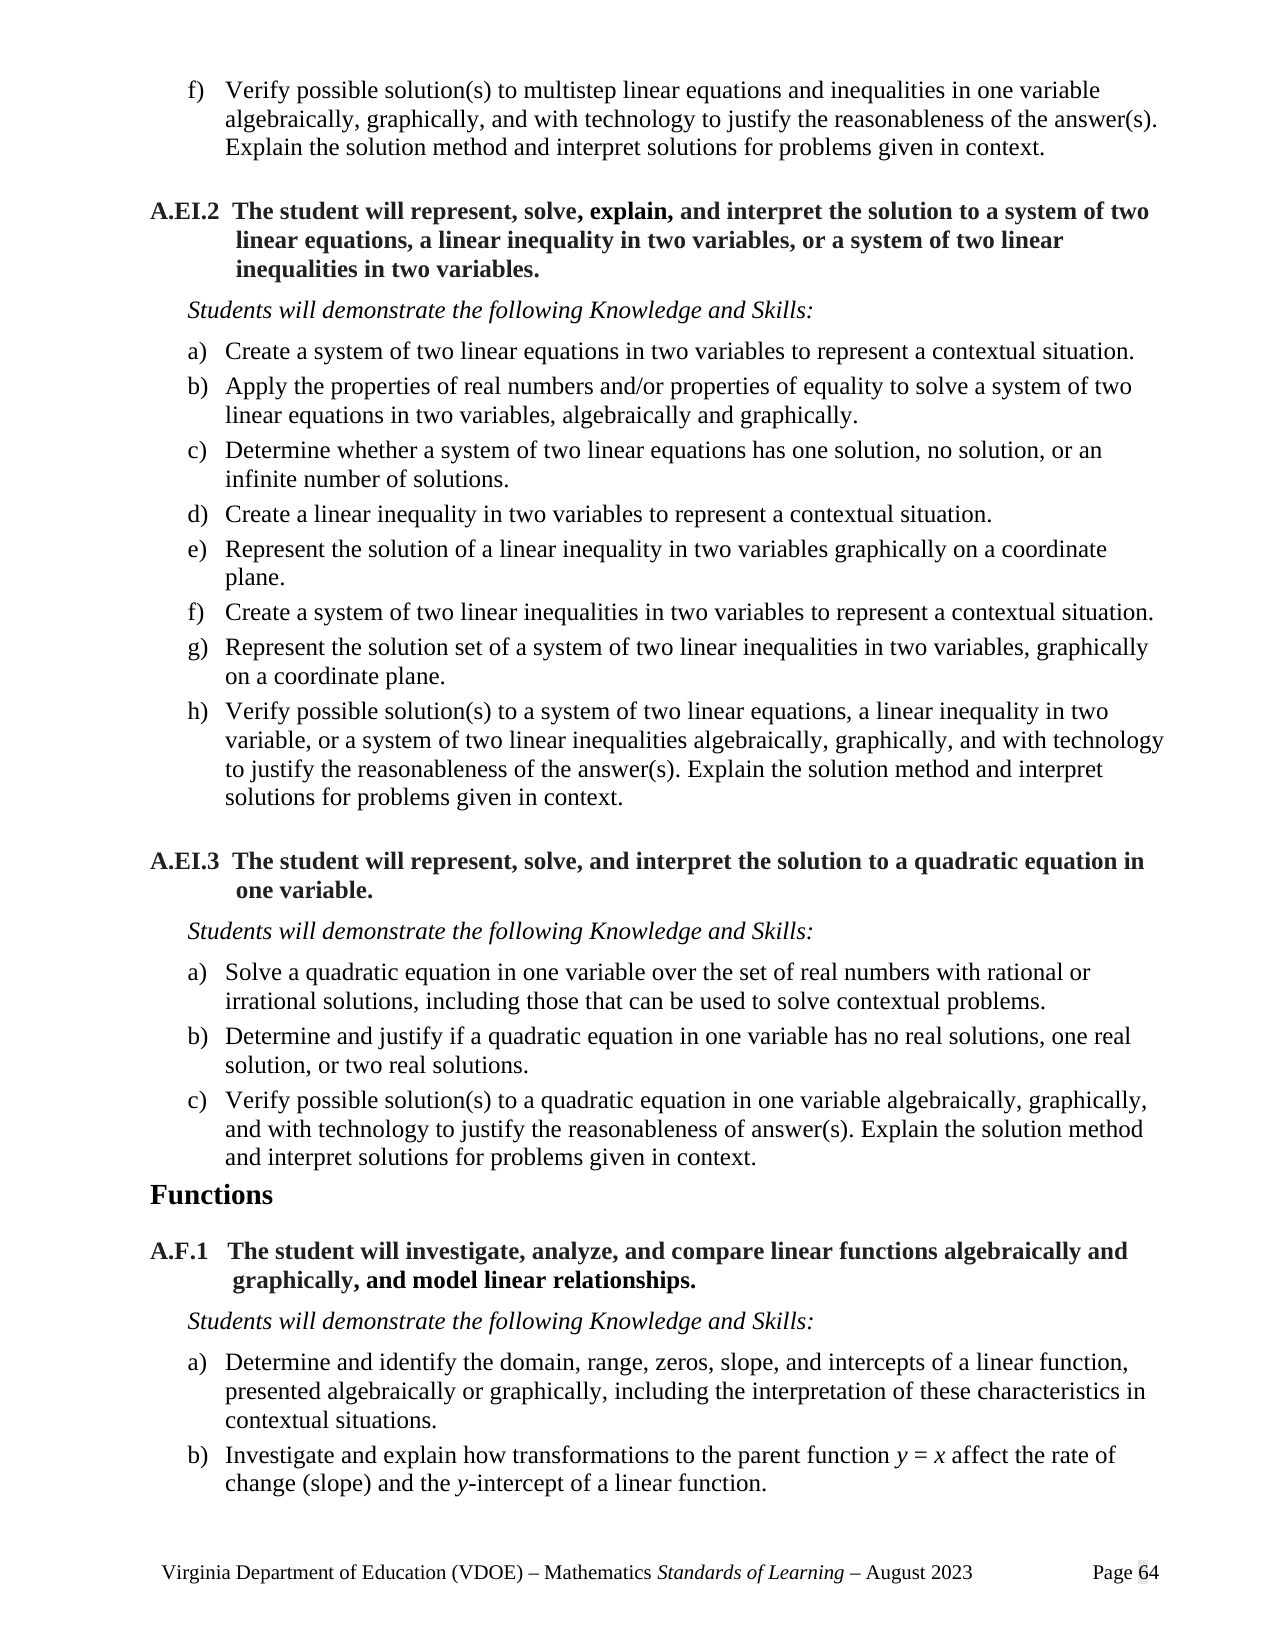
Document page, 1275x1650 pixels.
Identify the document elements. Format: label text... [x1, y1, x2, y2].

list Verify possible solution(s) to a quadratic equation in one variable algebraically, graphically, and with technology to justify the reasonableness of answer(s). Explain the solution method and interpret solutions for problems given in context. [187, 1085, 1170, 1171]
list Determine and justify if a quadratic equation in one variable has no real solutions, one real solution, or two real solutions. [187, 1021, 1170, 1079]
list Create a system of two linear inequalities in two variables to represent a contextual situation. [187, 597, 1170, 626]
text A.F.1 The student will investigate, analyze, and compare linear functions algebraically and graphically, and model linear relationships. [150, 1236, 1170, 1293]
text Students will demonstrate the following Knowledge and Skills: [150, 916, 1170, 945]
list Create a linear inequality in two variables to represent a contextual situation. [187, 499, 1170, 527]
list Determine and identify the domain, range, zeros, slope, and intercepts of a linear function, presented algebraically or graphically, including the interpretation of these characteristics in contextual situations. [187, 1347, 1170, 1433]
list Represent the solution set of a system of two linear inequalities in two variables, graphically on a coordinate plane. [187, 632, 1170, 690]
text Functions [150, 1177, 1170, 1211]
text A.EI.2 The student will represent, solve, explain, and interpret the solution to a system of two linear equations, a linear inequality in two variables, or a system of two linear inequalities in two variables. [150, 196, 1170, 282]
list Determine whether a system of two linear equations has one solution, no solution, or an infinite number of solutions. [187, 435, 1170, 492]
list Apply the properties of real numbers and/or properties of equality to solve a system of two linear equations in two variables, algebraically and graphically. [187, 371, 1170, 429]
text A.EI.3 The student will represent, solve, and interpret the solution to a quadratic equation in one variable. [150, 846, 1170, 904]
list Verify possible solution(s) to a system of two linear equations, a linear inequality in two variable, or a system of two linear inequalities algebraically, graphically, and with technology to justify the reasonableness of the answer(s). Explain the solution method and interpret solutions for problems given in context. [187, 696, 1170, 811]
text Students will demonstrate the following Knowledge and Skills: [150, 1306, 1170, 1335]
list Verify possible solution(s) to multistep linear equations and inequalities in one variable algebraically, graphically, and with technology to justify the reasonableness of the answer(s). Explain the solution method and interpret solutions for problems given in context. [187, 75, 1170, 161]
list Solve a quadratic equation in one variable over the set of real numbers with rational or irrational solutions, including those that can be used to solve contextual problems. [187, 957, 1170, 1015]
list Represent the solution of a linear inequality in two variables graphically on a coordinate plane. [187, 534, 1170, 591]
text Students will demonstrate the following Knowledge and Skills: [150, 295, 1170, 324]
list Create a system of two linear equations in two variables to represent a contextual situation. [187, 336, 1170, 365]
list Investigate and explain how transformations to the parent function y = x affect the rate of change (slope) and the y-intercept of a linear function. [187, 1440, 1170, 1497]
